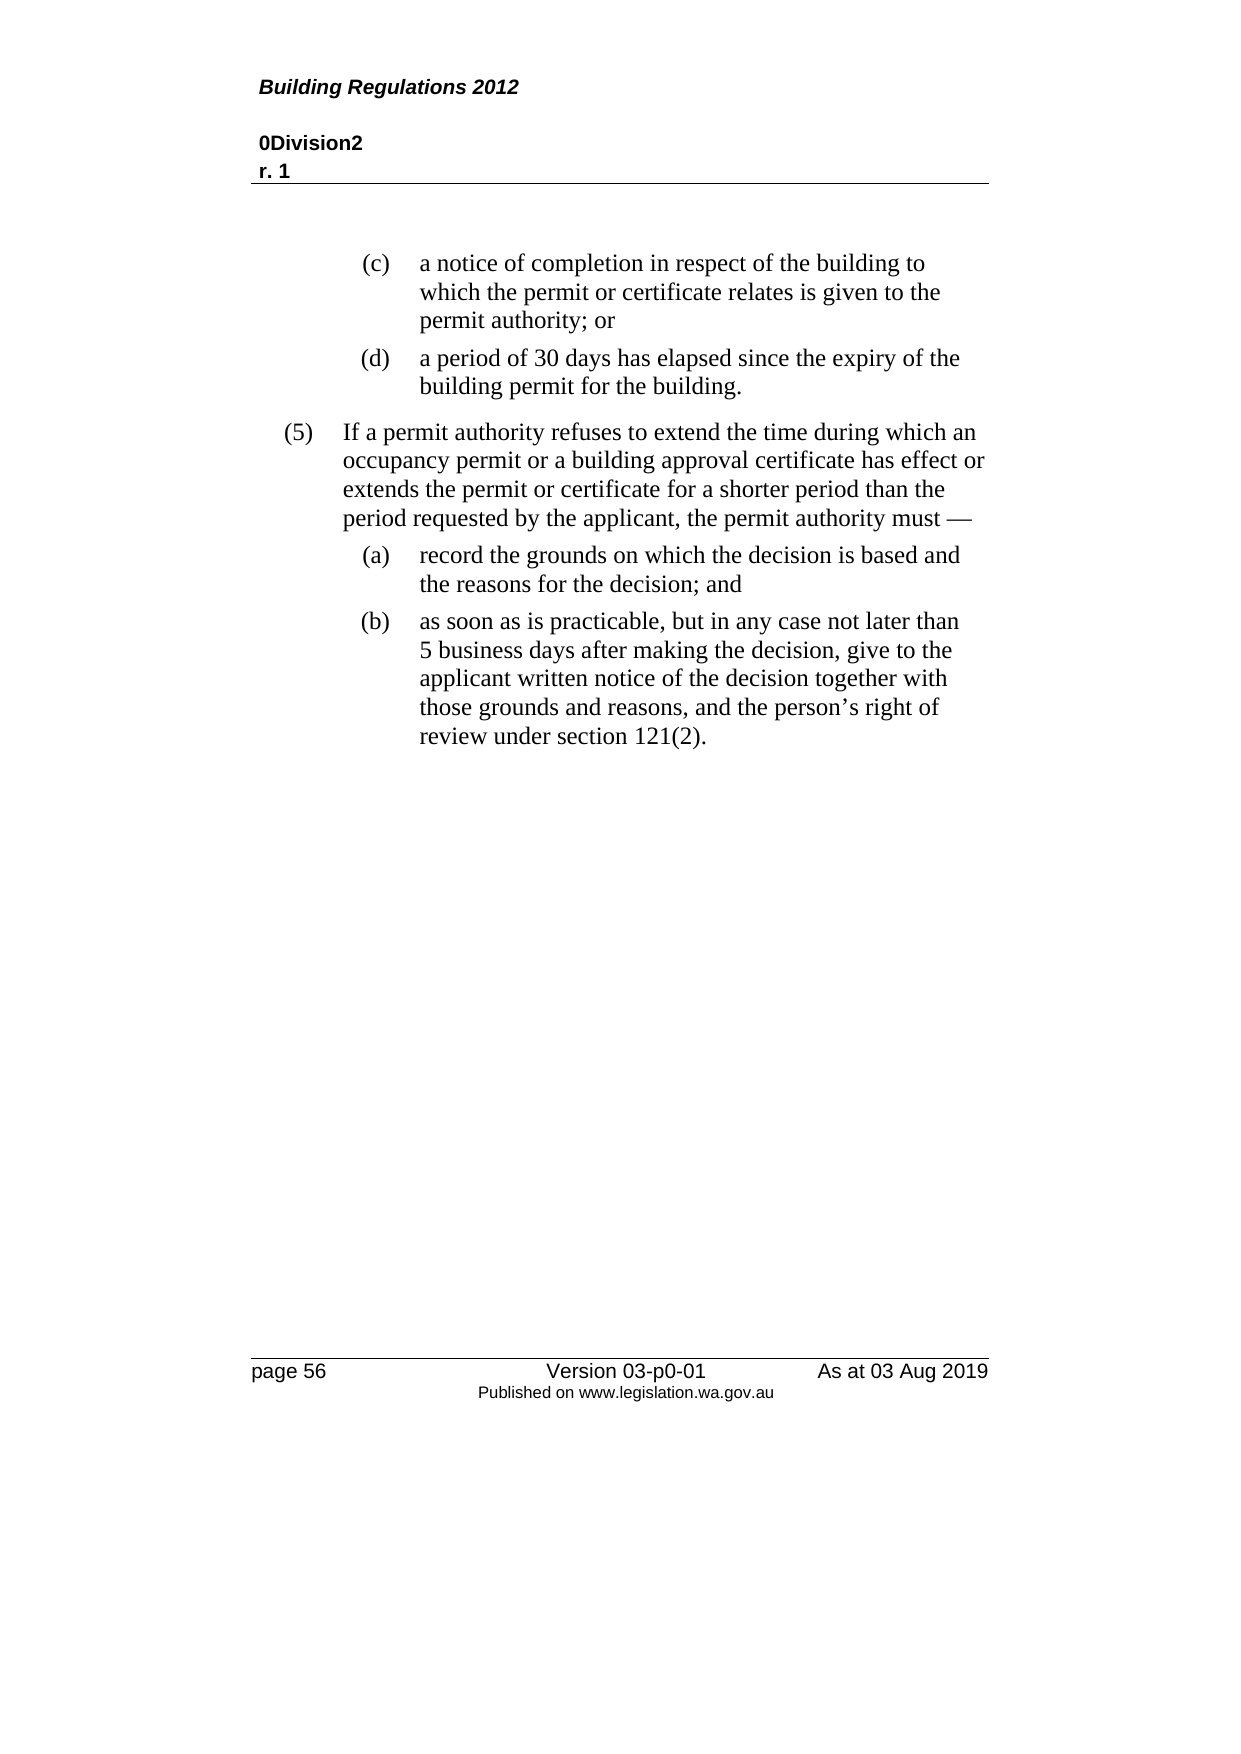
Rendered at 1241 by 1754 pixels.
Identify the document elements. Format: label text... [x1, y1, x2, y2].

text (c) a notice of completion in respect of the building to which the permit or certificate relates is given to the permit authority; or [251, 248, 989, 334]
text (d) a period of 30 days has elapsed since the expiry of the building permit for the building. [251, 343, 989, 400]
text (a) record the grounds on which the decision is based and the reasons for the decision; and [251, 540, 989, 598]
text (5) If a permit authority refuses to extend the time during which an occupancy permit or a building approval certificate has effect or extends the permit or certificate for a shorter period than the period requested by the applicant, the permit authority must — [251, 417, 989, 532]
text (b) as soon as is practicable, but in any case not later than 5 business days after making the decision, give to the applicant written notice of the decision together with those grounds and reasons, and the person’s right of review under section 121(2). [251, 606, 989, 750]
